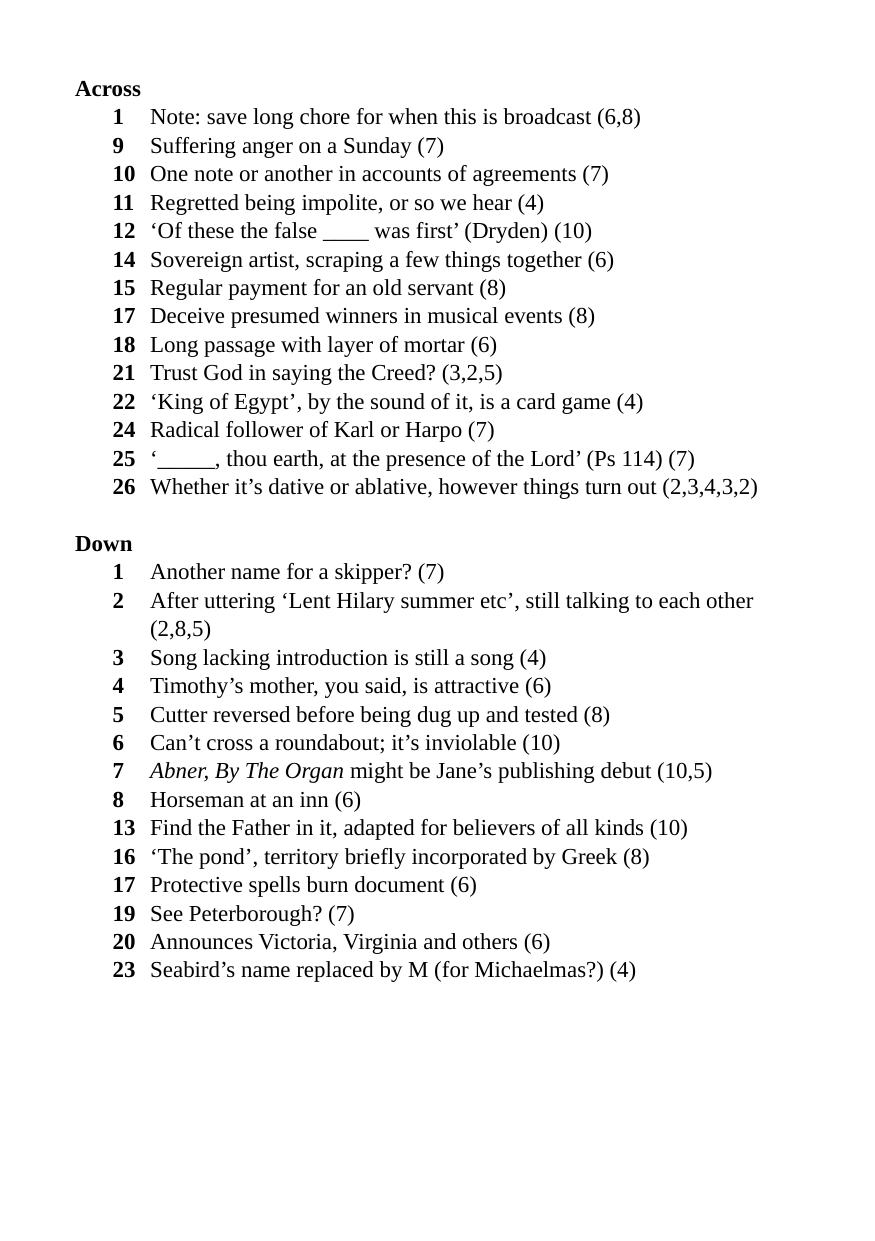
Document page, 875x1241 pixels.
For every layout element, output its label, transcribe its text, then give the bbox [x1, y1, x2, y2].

list Cutter reversed before being dug up and tested (8) [112, 701, 799, 727]
text Down [75, 530, 799, 556]
text 23 Seabird’s name replaced by M (for Michaelmas?) (4) [112, 957, 799, 983]
text 25 ‘_____, thou earth, at the presence of the Lord’ (Ps 114) (7) [112, 445, 799, 471]
text 12 ‘Of these the false ____ was first’ (Dryden) (10) [112, 217, 799, 243]
text 22 ‘King of Egypt’, by the sound of it, is a card game (4) [112, 388, 799, 414]
text 13 Find the Father in it, adapted for believers of all kinds (10) [112, 814, 799, 841]
list Timothy’s mother, you said, is attractive (6) [112, 672, 799, 698]
text 14 Sovereign artist, scraping a few things together (6) [112, 246, 799, 272]
text 15 Regular payment for an old servant (8) [112, 274, 799, 300]
text Across [75, 75, 799, 101]
list Can’t cross a roundabout; it’s inviolable (10) [112, 729, 799, 755]
text 26 Whether it’s dative or ablative, however things turn out (2,3,4,3,2) [112, 473, 799, 499]
list Horseman at an inn (6) [112, 786, 799, 812]
text 17 Deceive presumed winners in musical events (8) [112, 302, 799, 329]
list After uttering ‘Lent Hilary summer etc’, still talking to each other (2,8,5) [112, 587, 799, 642]
text 24 Radical follower of Karl or Harpo (7) [112, 416, 799, 443]
list Abner, By The Organ might be Jane’s publishing debut (10,5) [112, 757, 799, 784]
list Song lacking introduction is still a song (4) [112, 644, 799, 670]
text 20 Announces Victoria, Virginia and others (6) [112, 928, 799, 954]
list Another name for a skipper? (7) [112, 558, 799, 585]
text 21 Trust God in saying the Creed? (3,2,5) [112, 359, 799, 386]
text 19 See Peterborough? (7) [112, 900, 799, 926]
text 18 Long passage with layer of mortar (6) [112, 331, 799, 357]
text 11 Regretted being impolite, or so we hear (4) [112, 189, 799, 215]
text 9 Suffering anger on a Sunday (7) [112, 132, 799, 158]
text 16 ‘The pond’, territory briefly incorporated by Greek (8) [112, 843, 799, 869]
text 10 One note or another in accounts of agreements (7) [112, 160, 799, 187]
list Note: save long chore for when this is broadcast (6,8) [112, 103, 799, 130]
text 17 Protective spells burn document (6) [112, 871, 799, 898]
